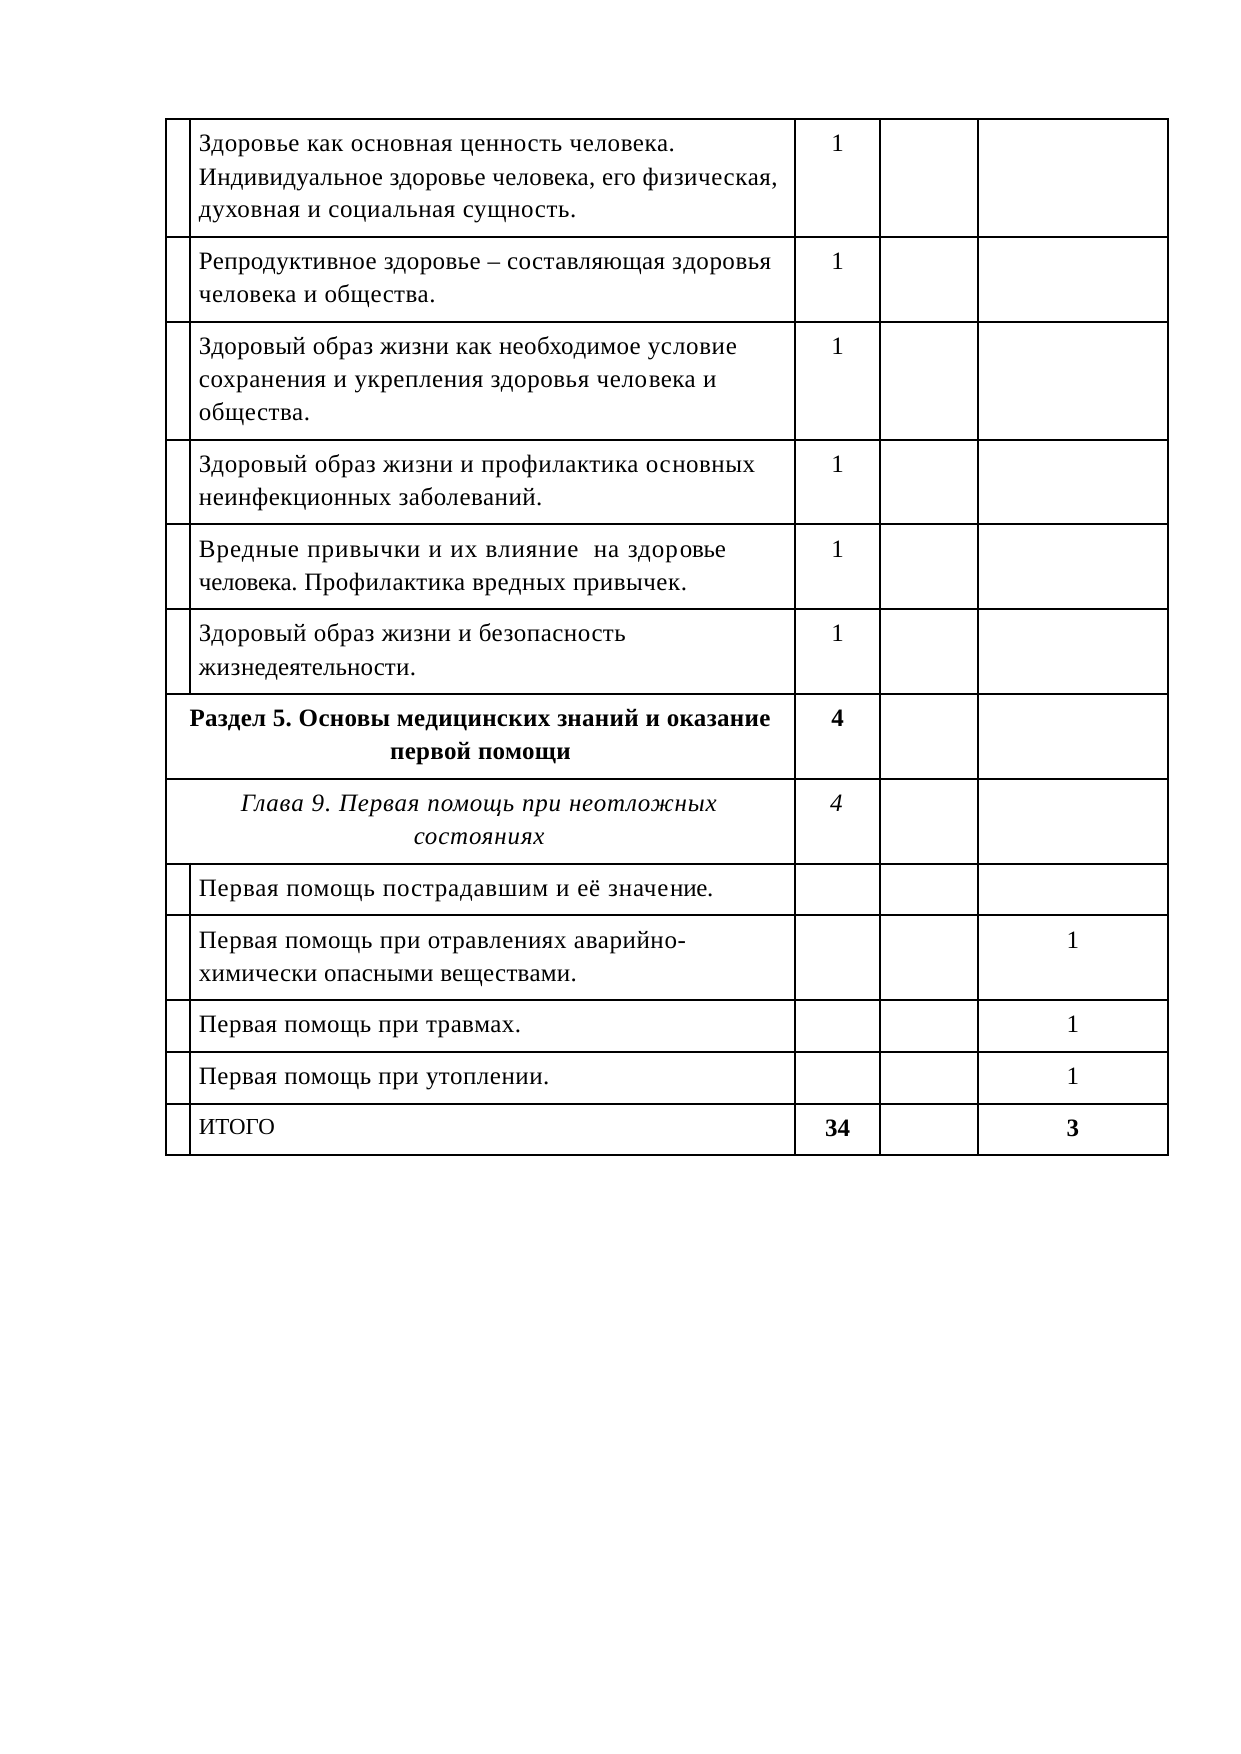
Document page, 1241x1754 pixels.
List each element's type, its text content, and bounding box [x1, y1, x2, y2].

table_cell [881, 1053, 977, 1103]
table_cell 1 [979, 916, 1167, 999]
table_cell 3 [979, 1105, 1167, 1154]
table_cell 1 [796, 441, 879, 523]
table_cell 1 [796, 525, 879, 608]
table_cell [979, 610, 1167, 693]
table_cell [167, 916, 189, 999]
table_cell [167, 120, 189, 236]
table_cell [881, 323, 977, 438]
table_cell Вредные привычки и их влияние на здоровье человека. Профилактика вредных привычек. [191, 525, 794, 608]
table_cell 1 [796, 323, 879, 438]
table_cell [167, 441, 189, 523]
table_cell ИТОГО [191, 1105, 794, 1154]
table_cell 1 [979, 1001, 1167, 1051]
table_cell [796, 916, 879, 999]
table_cell [881, 1105, 977, 1154]
table_cell [881, 120, 977, 236]
table_cell [167, 1001, 189, 1051]
table_cell [979, 525, 1167, 608]
table_cell [881, 441, 977, 523]
table_cell Первая помощь при травмах. [191, 1001, 794, 1051]
table_cell Глава 9. Первая помощь при неотложных состояниях [167, 780, 794, 862]
table_cell [167, 238, 189, 321]
table_cell Здоровый образ жизни и безопасность жизнедеятельности. [191, 610, 794, 693]
table_cell [167, 525, 189, 608]
table_cell [167, 610, 189, 693]
table_cell [167, 865, 189, 914]
table_cell [167, 1105, 189, 1154]
table_cell [881, 1001, 977, 1051]
table_cell [881, 238, 977, 321]
table_cell Здоровый образ жизни и профилактика основных неинфекционных заболеваний. [191, 441, 794, 523]
table_cell 1 [796, 610, 879, 693]
table_cell [796, 1053, 879, 1103]
table_cell 1 [979, 1053, 1167, 1103]
table_cell [167, 323, 189, 438]
table_cell 1 [796, 238, 879, 321]
table_cell [979, 780, 1167, 862]
table_cell [881, 865, 977, 914]
table_cell [881, 780, 977, 862]
table_cell [979, 441, 1167, 523]
table_cell [979, 695, 1167, 778]
table_cell [881, 525, 977, 608]
table_cell Первая помощь пострадавшим и её значение. [191, 865, 794, 914]
table_cell [979, 865, 1167, 914]
table_cell 4 [796, 695, 879, 778]
table_cell [167, 1053, 189, 1103]
table_cell [881, 916, 977, 999]
table_cell [796, 1001, 879, 1051]
table_cell Репродуктивное здоровье – составляющая здоровья человека и общества. [191, 238, 794, 321]
table_cell [881, 610, 977, 693]
table_cell Здоровье как основная ценность человека. Индивидуальное здоровье человека, его физическая, духовная и социальная сущность. [191, 120, 794, 236]
table_cell Здоровый образ жизни как необходимое условие сохранения и укрепления здоровья человека и общества. [191, 323, 794, 438]
table_cell [979, 323, 1167, 438]
table_cell 1 [796, 120, 879, 236]
table_cell [796, 865, 879, 914]
table_cell 4 [796, 780, 879, 862]
table_cell Первая помощь при отравлениях аварийно-химически опасными веществами. [191, 916, 794, 999]
table_cell 34 [796, 1105, 879, 1154]
table_cell Раздел 5. Основы медицинских знаний и оказание первой помощи [167, 695, 794, 778]
table_cell Первая помощь при утоплении. [191, 1053, 794, 1103]
table_cell [881, 695, 977, 778]
table_cell [979, 120, 1167, 236]
table_cell [979, 238, 1167, 321]
